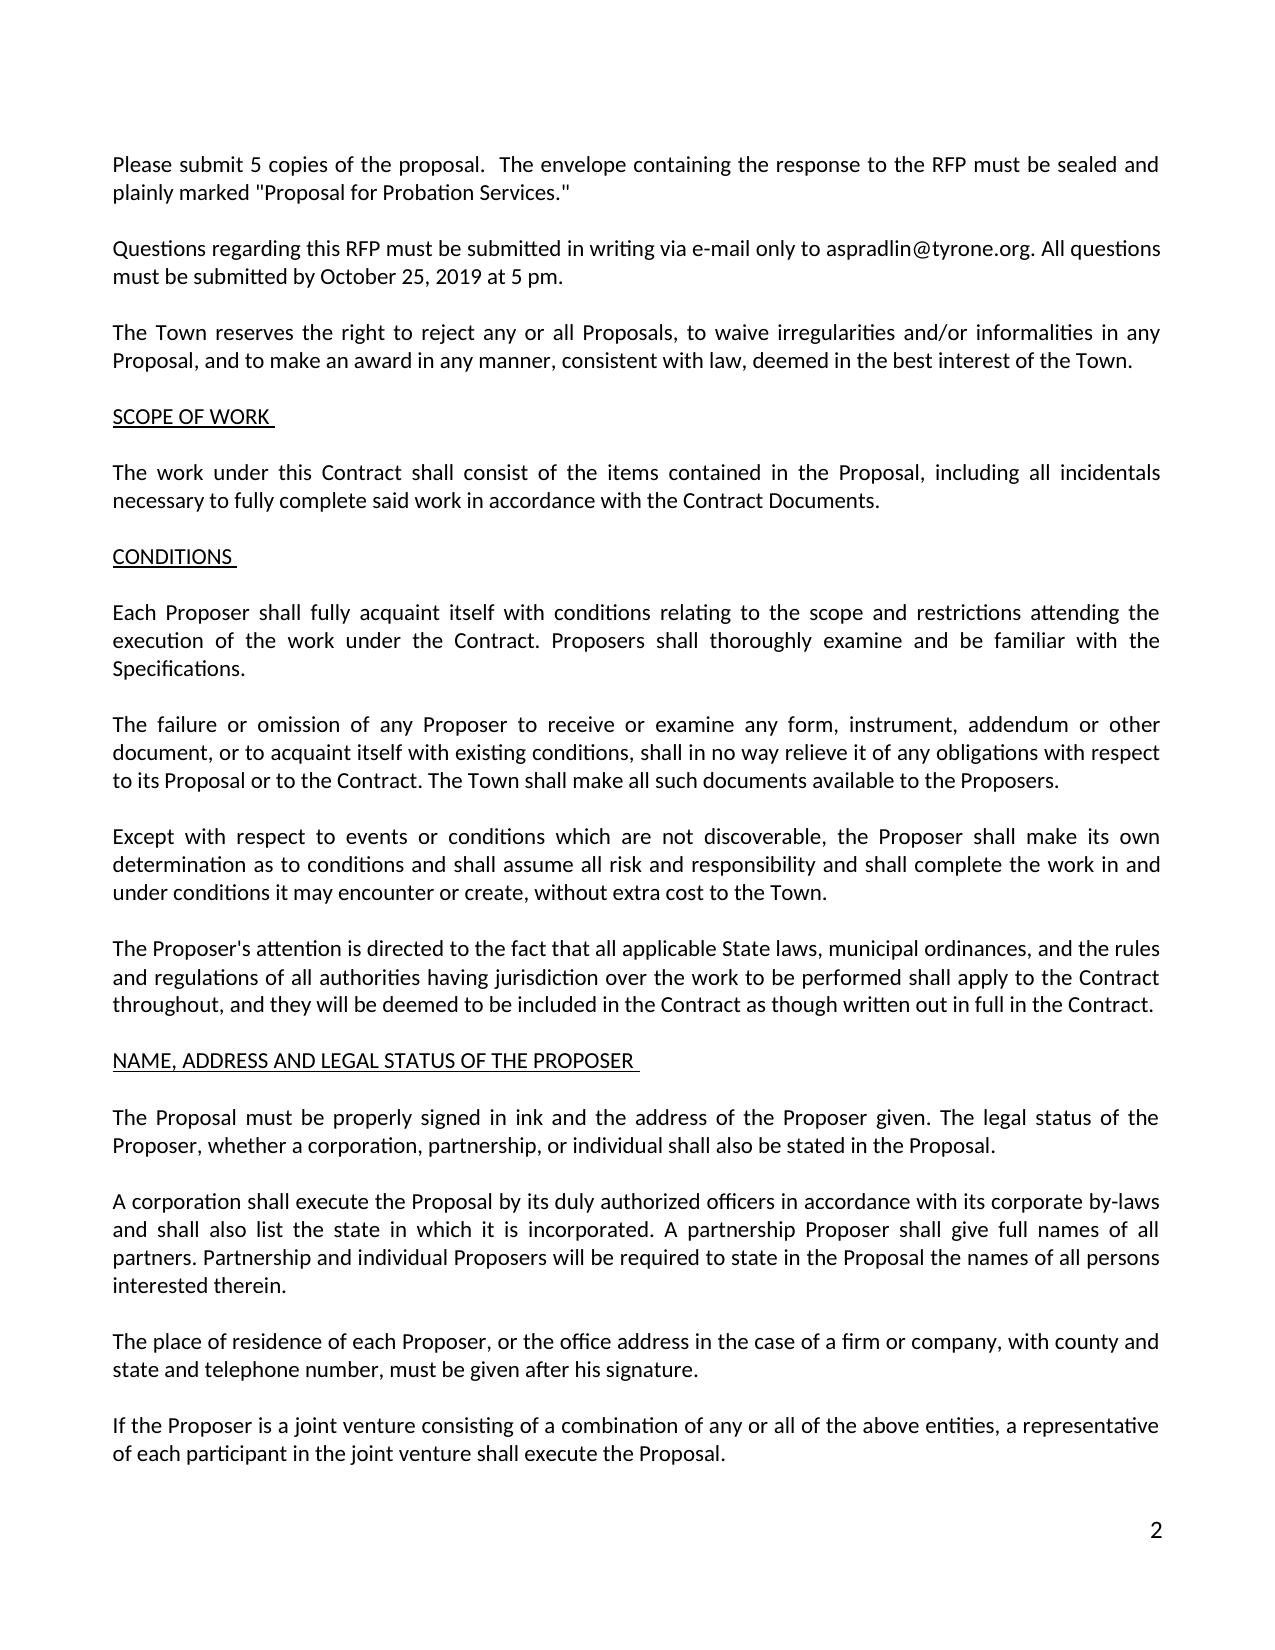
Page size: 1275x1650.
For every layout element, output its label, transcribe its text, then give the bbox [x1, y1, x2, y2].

text A corporation shall execute the Proposal by its duly authorized officers in accordance with its corporate by-laws and shall also list the state in which it is incorporated. A partnership Proposer shall give full names of all partners. Partnership and individual Proposers will be required to state in the Proposal the names of all persons interested therein. [112, 1187, 1162, 1299]
text Questions regarding this RFP must be submitted in writing via e-mail only to aspradlin@tyrone.org. All questions must be submitted by October 25, 2019 at 5 pm. [112, 234, 1162, 290]
text The Proposer's attention is directed to the fact that all applicable State laws, municipal ordinances, and the rules and regulations of all authorities having jurisdiction over the work to be performed shall apply to the Contract throughout, and they will be deemed to be included in the Contract as though written out in full in the Contract. [112, 934, 1162, 1019]
text The work under this Contract shall consist of the items contained in the Proposal, including all incidentals necessary to fully complete said work in accordance with the Contract Documents. [112, 458, 1162, 514]
text The Proposal must be properly signed in ink and the address of the Proposer given. The legal status of the Proposer, whether a corporation, partnership, or individual shall also be stated in the Proposal. [112, 1103, 1162, 1159]
text Each Proposer shall fully acquaint itself with conditions relating to the scope and restrictions attending the execution of the work under the Contract. Proposers shall thoroughly examine and be familiar with the Specifications. [112, 598, 1162, 682]
text NAME, ADDRESS AND LEGAL STATUS OF THE PROPOSER [112, 1047, 1162, 1075]
text If the Proposer is a joint venture consisting of a combination of any or all of the above entities, a representative of each participant in the joint venture shall execute the Proposal. [112, 1411, 1162, 1467]
text Please submit 5 copies of the proposal. The envelope containing the response to the RFP must be sealed and plainly marked "Proposal for Probation Services." [112, 150, 1162, 206]
text CONDITIONS [112, 542, 1162, 570]
text Except with respect to events or conditions which are not discoverable, the Proposer shall make its own determination as to conditions and shall assume all risk and responsibility and shall complete the work in and under conditions it may encounter or create, without extra cost to the Town. [112, 822, 1162, 907]
text SCOPE OF WORK [112, 402, 1162, 430]
text The failure or omission of any Proposer to receive or examine any form, instrument, addendum or other document, or to acquaint itself with existing conditions, shall in no way relieve it of any obligations with respect to its Proposal or to the Contract. The Town shall make all such documents available to the Proposers. [112, 710, 1162, 794]
text The Town reserves the right to reject any or all Proposals, to waive irregularities and/or informalities in any Proposal, and to make an award in any manner, consistent with law, deemed in the best interest of the Town. [112, 318, 1162, 374]
text The place of residence of each Proposer, or the office address in the case of a firm or company, with county and state and telephone number, must be given after his signature. [112, 1327, 1162, 1383]
